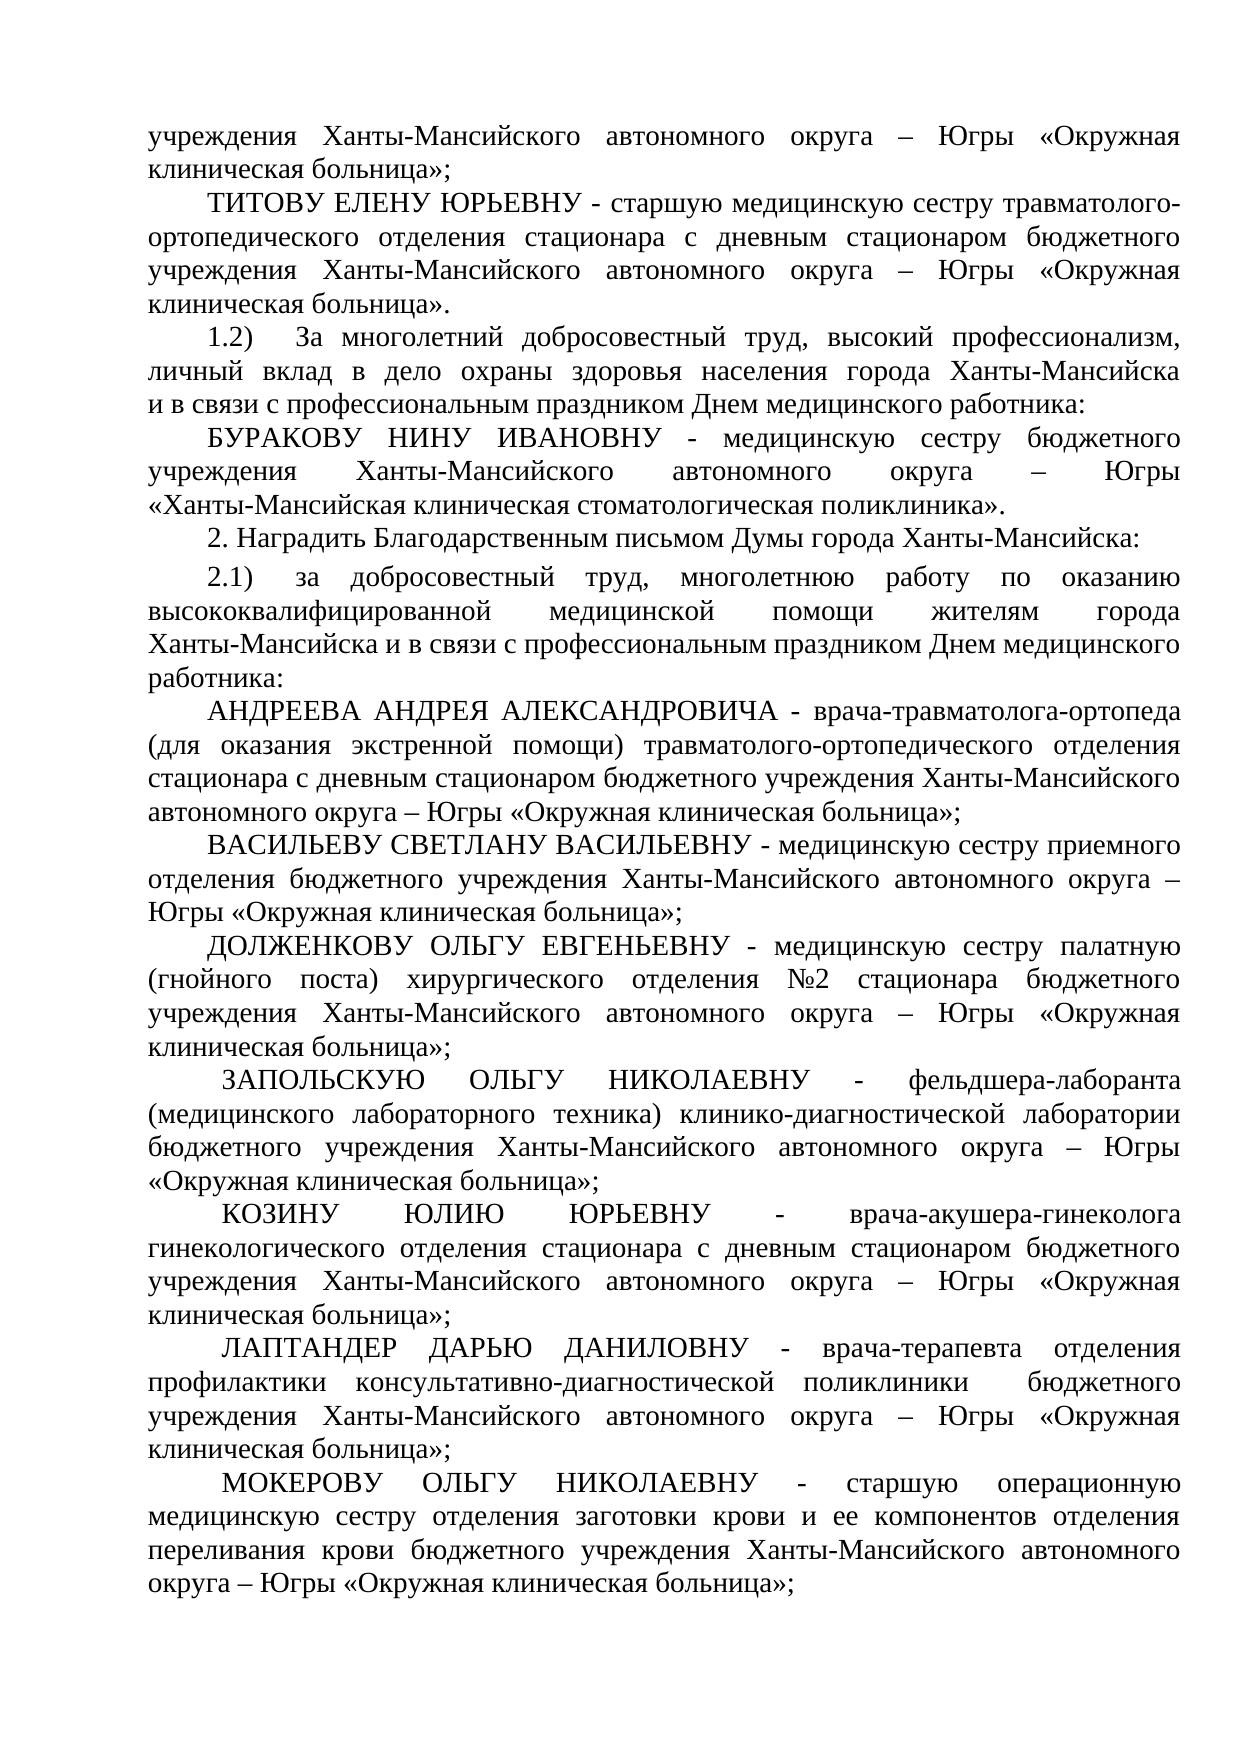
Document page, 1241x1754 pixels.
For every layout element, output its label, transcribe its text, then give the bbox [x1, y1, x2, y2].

text лаптандер дарью даниловну - врача-терапевта отделения профилактики консультативно-диагностической поликлиники бюджетного учреждения Ханты-Мансийского автономного округа – Югры «Окружная клиническая больница»; [148, 1331, 1181, 1465]
text козину юлию юрьевну - врача-акушера-гинеколога гинекологического отделения стационара с дневным стационаром бюджетного учреждения Ханты-Мансийского автономного округа – Югры «Окружная клиническая больница»; [148, 1196, 1181, 1331]
text мокерову ольгу николаевну - старшую операционную медицинскую сестру отделения заготовки крови и ее компонентов отделения переливания крови бюджетного учреждения Ханты-Мансийского автономного округа – Югры «Окружная клиническая больница»; [148, 1465, 1181, 1599]
text васильеву светлану васильевну - медицинскую сестру приемного отделения бюджетного учреждения Ханты-Мансийского автономного округа – Югры «Окружная клиническая больница»; [148, 827, 1181, 928]
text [148, 118, 1181, 185]
text Титову елену юрьевну - старшую медицинскую сестру травматолого-ортопедического отделения стационара с дневным стационаром бюджетного учреждения Ханты-Мансийского автономного округа – Югры «Окружная клиническая больница». [148, 185, 1181, 319]
text запольскую ольгу николаевну - фельдшера-лаборанта (медицинского лабораторного техника) клинико-диагностической лаборатории бюджетного учреждения Ханты-Мансийского автономного округа – Югры «Окружная клиническая больница»; [148, 1062, 1181, 1196]
list За многолетний добросовестный труд, высокий профессионализм, личный вклад в дело охраны здоровья населения города Ханты-Мансийска и в связи с профессиональным праздником Днем медицинского работника: [148, 319, 1181, 420]
list 2.1) за добросовестный труд, многолетнюю работу по оказанию высококвалифицированной медицинской помощи жителям города Ханты-Мансийска и в связи с профессиональным праздником Днем медицинского работника: [148, 559, 1181, 693]
text долженкову ольгу евгеньевну - медицинскую сестру палатную (гнойного поста) хирургического отделения №2 стационара бюджетного учреждения Ханты-Мансийского автономного округа – Югры «Окружная клиническая больница»; [148, 928, 1181, 1062]
text БУРАКОВу Нину Ивановну - медицинскую сестру бюджетного учреждения Ханты-Мансийского автономного округа – Югры «Ханты-Мансийская клиническая стоматологическая поликлиника». [148, 420, 1181, 521]
text андреева андрея александровича - врача-травматолога-ортопеда (для оказания экстренной помощи) травматолого-ортопедического отделения стационара с дневным стационаром бюджетного учреждения Ханты-Мансийского автономного округа – Югры «Окружная клиническая больница»; [148, 693, 1181, 827]
text 2. Наградить Благодарственным письмом Думы города Ханты-Мансийска: [148, 521, 1181, 554]
